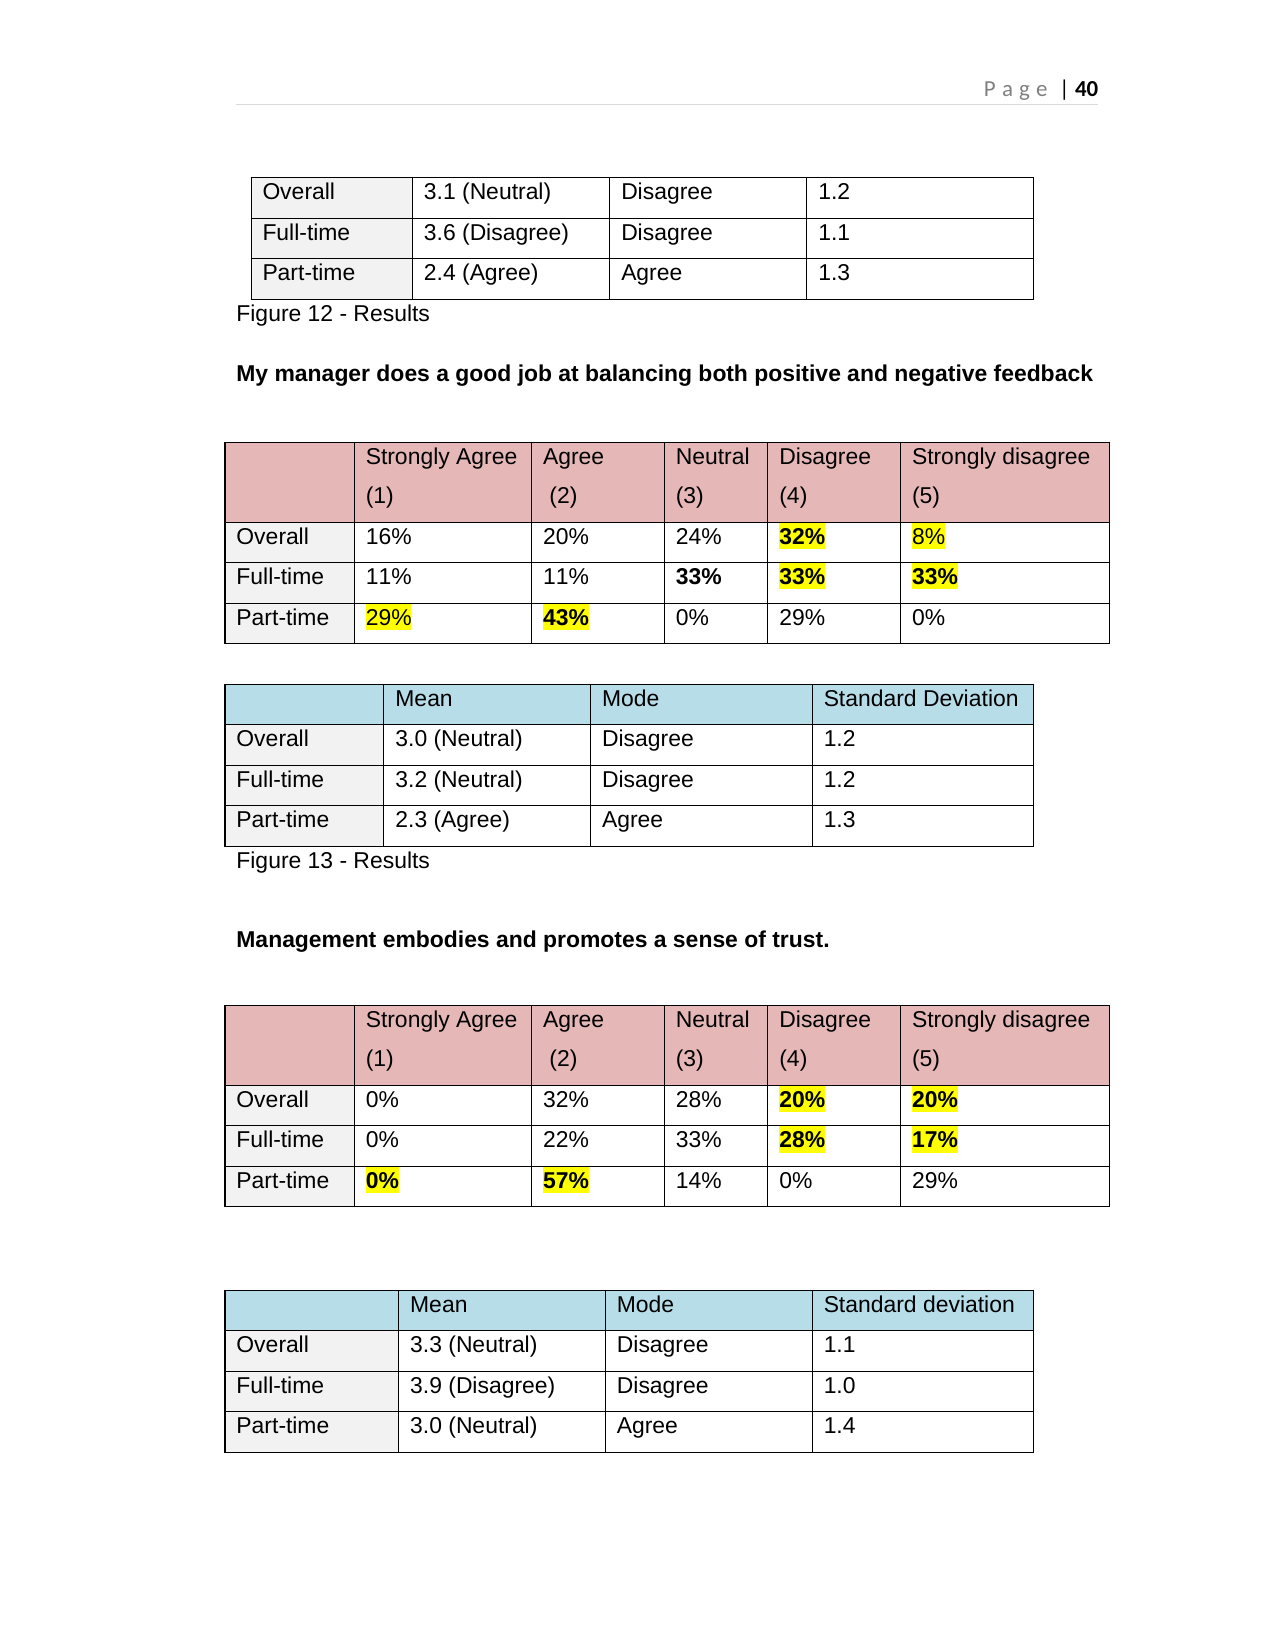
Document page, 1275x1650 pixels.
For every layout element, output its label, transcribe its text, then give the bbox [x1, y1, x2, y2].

table_cell 3.2 (Neutral) [384, 766, 590, 805]
table_cell Full-time [226, 1126, 354, 1166]
table_cell 3.1 (Neutral) [413, 178, 609, 218]
table_cell Overall [226, 1331, 398, 1371]
table_cell Disagree [591, 766, 812, 805]
table_cell 11% [355, 563, 531, 603]
table_cell 17% [901, 1126, 1109, 1166]
table_cell Overall [226, 725, 383, 765]
table_header Mode [606, 1291, 812, 1330]
table_cell 0% [355, 1086, 531, 1125]
table_cell Overall [252, 178, 412, 218]
table_cell 1.2 [807, 178, 1033, 218]
table_cell 20% [532, 523, 664, 562]
table_header [226, 443, 354, 522]
table_cell 32% [768, 523, 900, 562]
table_cell 32% [532, 1086, 664, 1125]
table_cell 1.3 [813, 806, 1033, 846]
table_header Mean [384, 685, 590, 724]
table_cell 20% [768, 1086, 900, 1125]
table_header Agree (2) [532, 1006, 664, 1085]
table_header [226, 685, 383, 724]
table_cell 2.4 (Agree) [413, 259, 609, 299]
table_cell 14% [665, 1167, 767, 1206]
table_cell Part-time [226, 806, 383, 846]
table_header Strongly Agree (1) [355, 1006, 531, 1085]
table_cell 2.3 (Agree) [384, 806, 590, 846]
table_cell 1.2 [813, 766, 1033, 805]
table_cell 20% [901, 1086, 1109, 1125]
text Figure 12 - Results [236, 300, 1098, 326]
table_header Neutral (3) [665, 443, 767, 522]
table_header [226, 1006, 354, 1085]
table_header Neutral (3) [665, 1006, 767, 1085]
table_cell 24% [665, 523, 767, 562]
table_cell 11% [532, 563, 664, 603]
table_header Standard deviation [813, 1291, 1033, 1330]
table_cell 16% [355, 523, 531, 562]
table_cell 3.6 (Disagree) [413, 219, 609, 258]
table_cell 0% [355, 1167, 531, 1206]
table_cell Full-time [252, 219, 412, 258]
table_cell 1.1 [813, 1331, 1033, 1371]
table_cell 33% [665, 563, 767, 603]
table_cell 3.3 (Neutral) [399, 1331, 605, 1371]
table_cell Agree [591, 806, 812, 846]
table_header Agree (2) [532, 443, 664, 522]
table_cell 57% [532, 1167, 664, 1206]
table_cell 33% [665, 1126, 767, 1166]
table_cell Part-time [226, 604, 354, 643]
table_cell Agree [610, 259, 806, 299]
text Management embodies and promotes a sense of trust. [236, 926, 1098, 952]
table_header Mode [591, 685, 812, 724]
table_cell 28% [768, 1126, 900, 1166]
table_cell Full-time [226, 766, 383, 805]
table_cell Part-time [226, 1167, 354, 1206]
text My manager does a good job at balancing both positive and negative feedback [236, 360, 1098, 428]
table_cell 3.0 (Neutral) [384, 725, 590, 765]
table_cell Agree [606, 1412, 812, 1452]
table_cell 0% [901, 604, 1109, 643]
table_cell Full-time [226, 563, 354, 603]
table_header Mean [399, 1291, 605, 1330]
table_cell 1.3 [807, 259, 1033, 299]
table_header [226, 1291, 398, 1330]
table_header Strongly Agree (1) [355, 443, 531, 522]
table_header Standard Deviation [813, 685, 1033, 724]
table_cell Disagree [591, 725, 812, 765]
table_cell 29% [901, 1167, 1109, 1206]
table_cell 29% [355, 604, 531, 643]
text Figure 13 - Results [236, 847, 1098, 873]
table_cell 1.4 [813, 1412, 1033, 1452]
table_cell Disagree [610, 178, 806, 218]
table_cell 1.0 [813, 1372, 1033, 1411]
table_cell 8% [901, 523, 1109, 562]
table_cell Part-time [226, 1412, 398, 1452]
table_header Strongly disagree (5) [901, 1006, 1109, 1085]
table_cell 0% [768, 1167, 900, 1206]
table_cell 0% [355, 1126, 531, 1166]
table_cell Part-time [252, 259, 412, 299]
table_cell Disagree [606, 1331, 812, 1371]
table_header Disagree (4) [768, 1006, 900, 1085]
table_cell 43% [532, 604, 664, 643]
table_cell 33% [901, 563, 1109, 603]
table_header Disagree (4) [768, 443, 900, 522]
table_cell 1.2 [813, 725, 1033, 765]
table_cell Disagree [610, 219, 806, 258]
table_cell 29% [768, 604, 900, 643]
table_cell 33% [768, 563, 900, 603]
table_cell Disagree [606, 1372, 812, 1411]
table_cell 28% [665, 1086, 767, 1125]
table_cell Full-time [226, 1372, 398, 1411]
table_cell Overall [226, 523, 354, 562]
table_cell 1.1 [807, 219, 1033, 258]
table_cell Overall [226, 1086, 354, 1125]
table_cell 3.9 (Disagree) [399, 1372, 605, 1411]
table_header Strongly disagree (5) [901, 443, 1109, 522]
table_cell 3.0 (Neutral) [399, 1412, 605, 1452]
table_cell 0% [665, 604, 767, 643]
table_cell 22% [532, 1126, 664, 1166]
